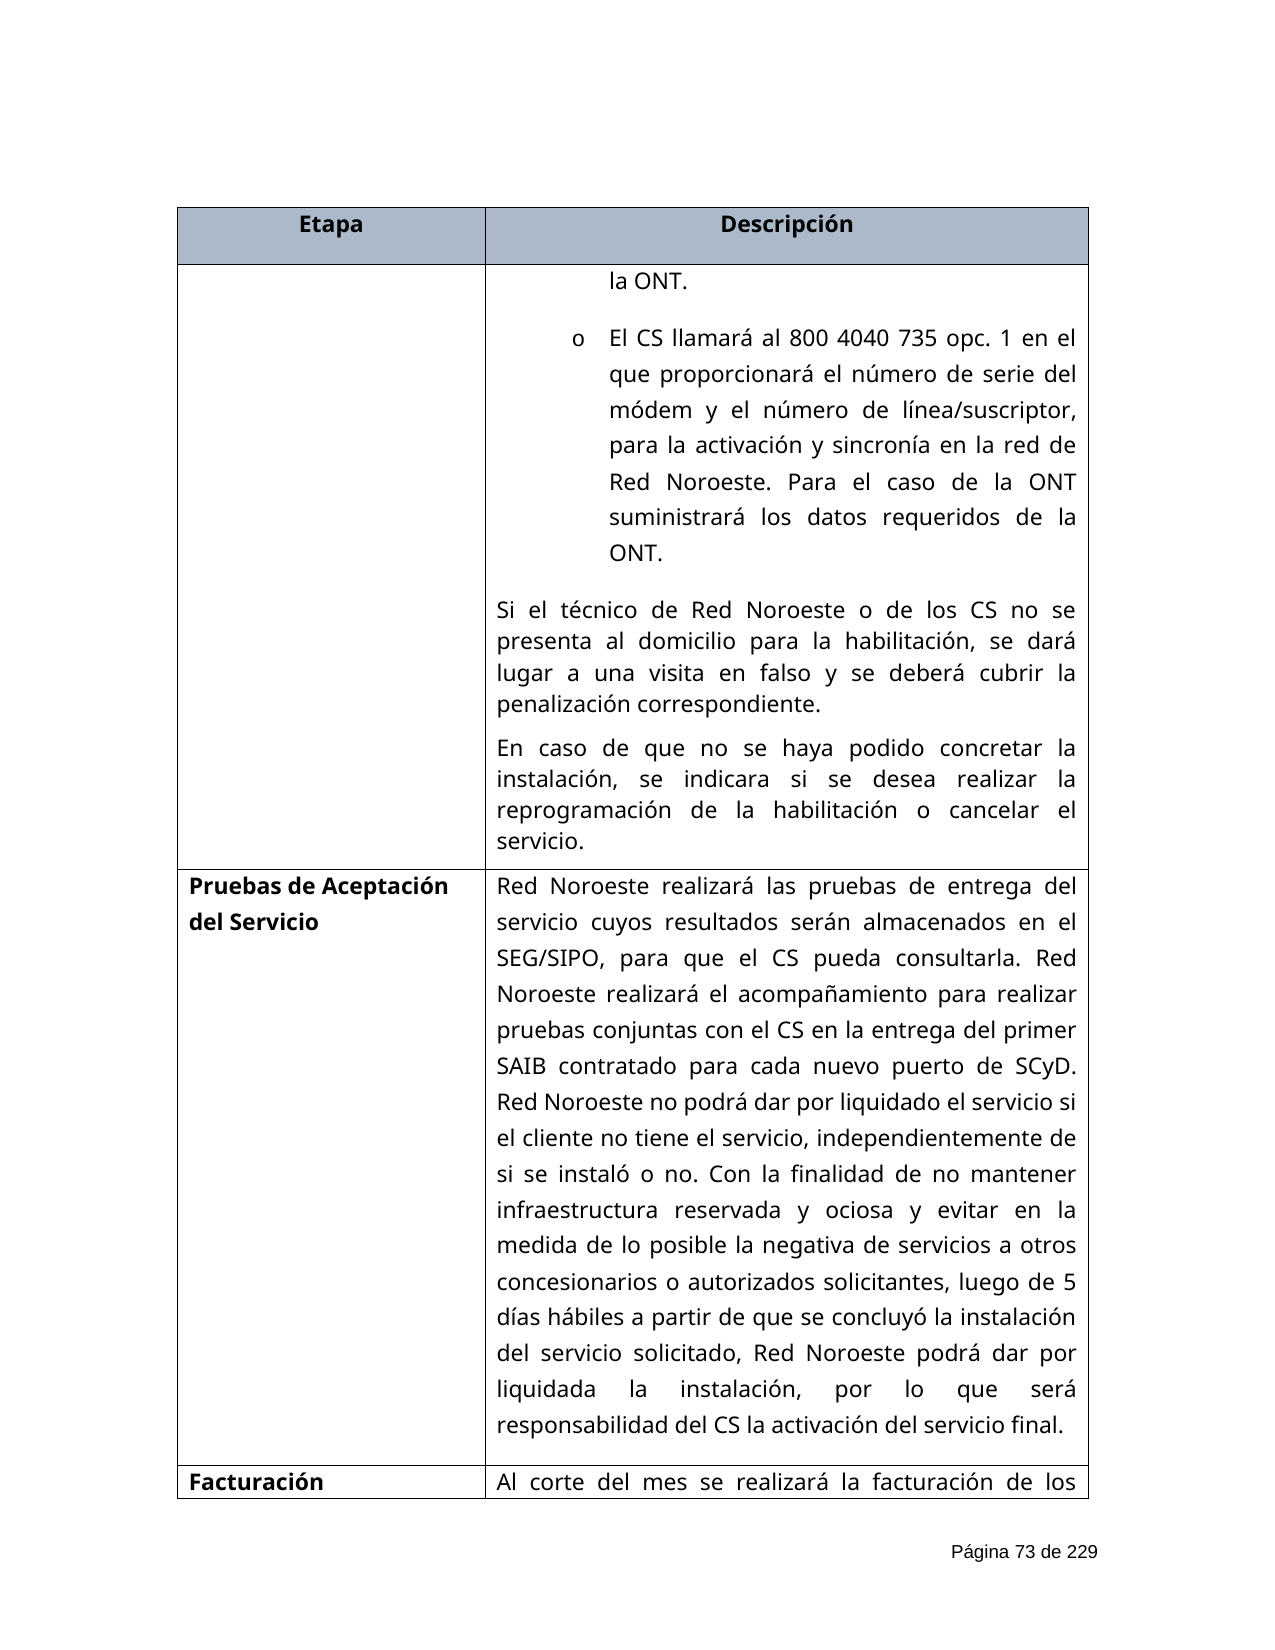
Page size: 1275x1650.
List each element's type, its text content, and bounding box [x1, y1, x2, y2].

table_cell Pruebas de Aceptación del Servicio [178, 870, 485, 1465]
table_cell Red Noroeste realizará las pruebas de entrega del servicio cuyos resultados serán almacenados en el SEG/SIPO, para que el CS pueda consultarla. Red Noroeste realizará el acompañamiento para realizar pruebas conjuntas con el CS en la entrega del primer SAIB contratado para cada nuevo puerto de SCyD. Red Noroeste no podrá dar por liquidado el servicio si el cliente no tiene el servicio, independientemente de si se instaló o no. Con la finalidad de no mantener infraestructura reservada y ociosa y evitar en la medida de lo posible la negativa de servicios a otros concesionarios o autorizados solicitantes, luego de 5 días hábiles a partir de que se concluyó la instalación del servicio solicitado, Red Noroeste podrá dar por liquidada la instalación, por lo que será responsabilidad del CS la activación del servicio final. [486, 870, 1088, 1465]
table_header Descripción [486, 208, 1088, 264]
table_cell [486, 265, 1088, 869]
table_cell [486, 1466, 1088, 1497]
table_cell Facturación [178, 1466, 485, 1497]
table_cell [178, 265, 485, 869]
table_header Etapa [178, 208, 485, 264]
